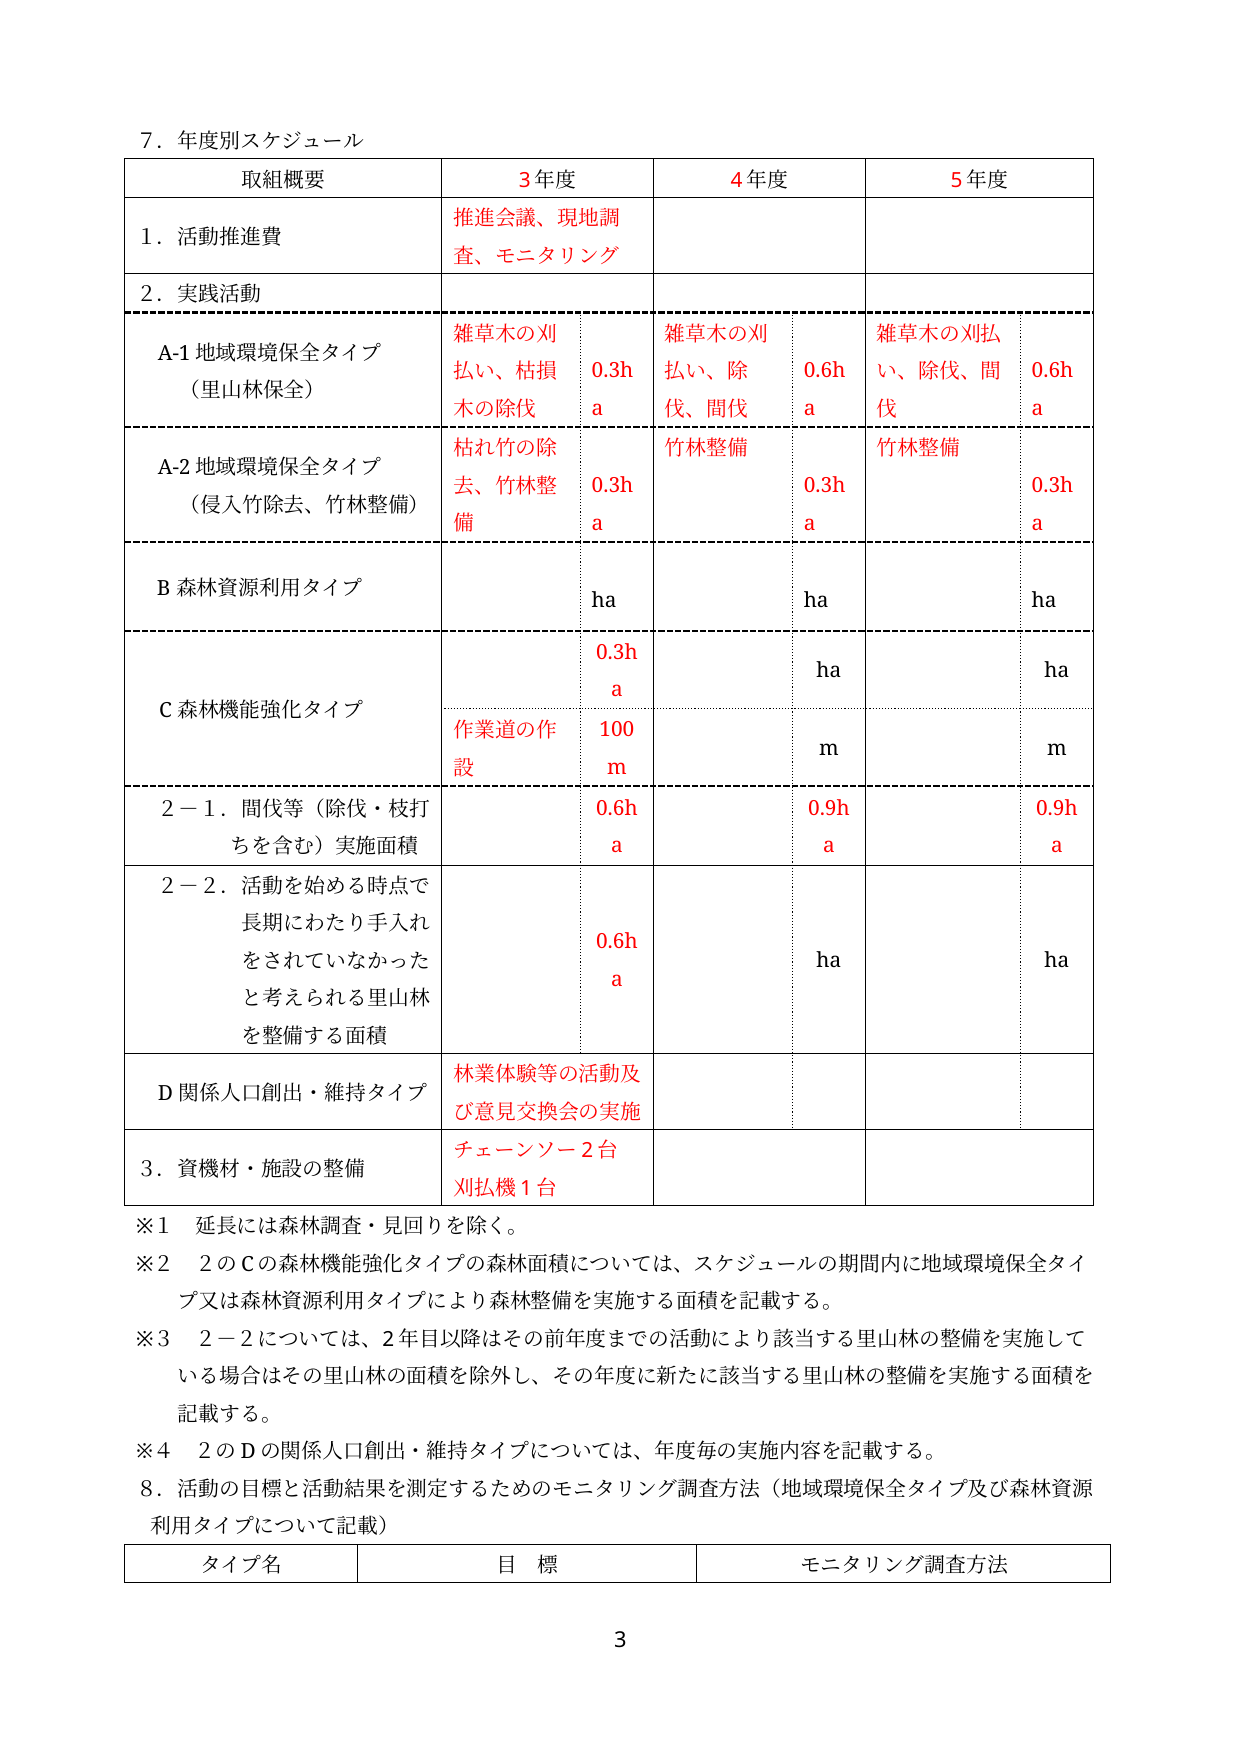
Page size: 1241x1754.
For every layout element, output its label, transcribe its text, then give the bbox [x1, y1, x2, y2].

table_cell [654, 198, 865, 273]
table_cell １．活動推進費 [125, 198, 441, 273]
table_cell ha [580, 541, 653, 630]
table_cell [866, 708, 1020, 785]
table_cell [654, 274, 865, 311]
table_cell 0.3ha [580, 311, 653, 426]
table_header モニタリング調査方法 [697, 1545, 1110, 1582]
table_cell [866, 274, 1093, 311]
table_cell C 森林機能強化タイプ [125, 630, 441, 785]
table_cell 100m [580, 708, 653, 785]
table_cell 0.6ha [580, 785, 653, 864]
table_cell ha [1020, 630, 1093, 708]
table_cell 竹林整備 [654, 426, 792, 541]
table_cell [442, 866, 580, 1053]
table_cell [442, 785, 580, 864]
table_cell [654, 785, 792, 864]
text ※４ ２のDの関係人口創出・維持タイプについては、年度毎の実施内容を記載する。 [136, 1431, 1104, 1469]
table_header 5年度 [866, 159, 1093, 197]
table_cell [866, 198, 1093, 273]
table_cell [792, 1054, 865, 1129]
table_cell 0.6ha [792, 311, 865, 426]
table_cell [866, 1130, 1093, 1205]
table_cell 0.3ha [580, 426, 653, 541]
table_cell m [1020, 708, 1093, 785]
table_header 目 標 [358, 1545, 696, 1582]
table_cell [654, 1054, 792, 1129]
table_cell m [792, 708, 865, 785]
table_cell ha [792, 630, 865, 708]
table_cell 0.6ha [1020, 311, 1093, 426]
table_cell ha [792, 866, 865, 1053]
table_cell [866, 785, 1020, 864]
table_cell 推進会議、現地調査、モニタリング [442, 198, 653, 273]
text ※２ ２のCの森林機能強化タイプの森林面積については、スケジュールの期間内に地域環境保全タイプ又は森林資源利用タイプにより森林整備を実施する面積を記載する。 [136, 1244, 1104, 1319]
table_cell [442, 541, 580, 630]
table_cell [866, 866, 1020, 1053]
table_cell [654, 541, 792, 630]
table_cell [866, 541, 1020, 630]
table_cell 0.9ha [1020, 785, 1093, 864]
table_header 3年度 [442, 159, 653, 197]
text ※１ 延長には森林調査・見回りを除く。 [136, 1206, 1104, 1244]
table_cell B 森林資源利用タイプ [125, 541, 441, 630]
table_cell ha [1020, 541, 1093, 630]
table_cell 0.3ha [792, 426, 865, 541]
table_cell [654, 866, 792, 1053]
table_header タイプ名 [125, 1545, 357, 1582]
table_cell [866, 1054, 1020, 1129]
table_cell 雑草木の刈払い、除伐、間伐 [654, 311, 792, 426]
table_cell 0.3ha [1020, 426, 1093, 541]
table_cell [866, 630, 1020, 708]
text ７．年度別スケジュール [136, 121, 1104, 158]
table_cell A-1地域環境保全タイプ （里山林保全） [125, 311, 441, 426]
table_cell チェーンソー2台 刈払機1台 [442, 1130, 653, 1205]
table_cell A-2地域環境保全タイプ （侵入竹除去、竹林整備） [125, 426, 441, 541]
table_cell [442, 630, 580, 708]
table_cell 雑草木の刈払い、枯損木の除伐 [442, 311, 580, 426]
table_cell 0.3ha [580, 630, 653, 708]
table_cell 林業体験等の活動及び意見交換会の実施 [442, 1054, 653, 1129]
table_cell 0.6ha [580, 866, 653, 1053]
text ※３ ２－２については、2年目以降はその前年度までの活動により該当する里山林の整備を実施している場合はその里山林の面積を除外し、その年度に新たに該当する里山林の整備を実施する面積を記載する。 [136, 1319, 1104, 1431]
table_cell [1020, 1054, 1093, 1129]
table_cell [654, 630, 792, 708]
table_header 取組概要 [125, 159, 441, 197]
text ８．活動の目標と活動結果を測定するためのモニタリング調査方法（地域環境保全タイプ及び森林資源利用タイプについて記載） [136, 1469, 1104, 1544]
table_cell ２．実践活動 [125, 274, 441, 311]
table_cell 0.9ha [792, 785, 865, 864]
table_cell ２－２．活動を始める時点で長期にわたり手入れをされていなかったと考えられる里山林を整備する面積 [125, 866, 441, 1053]
table_cell [654, 1130, 865, 1205]
table_cell ha [792, 541, 865, 630]
table_cell 竹林整備 [866, 426, 1020, 541]
table_cell [442, 274, 653, 311]
table_cell D 関係人口創出・維持タイプ [125, 1054, 441, 1129]
table_cell ２－１．間伐等（除伐・枝打ちを含む）実施面積 [125, 785, 441, 864]
table_cell ha [1020, 866, 1093, 1053]
table_cell ３．資機材・施設の整備 [125, 1130, 441, 1205]
table_cell 枯れ竹の除去、竹林整備 [442, 426, 580, 541]
table_cell 作業道の作設 [442, 708, 580, 785]
table_header 4年度 [654, 159, 865, 197]
table_cell 雑草木の刈払い、除伐、間伐 [866, 311, 1020, 426]
table_cell [654, 708, 792, 785]
